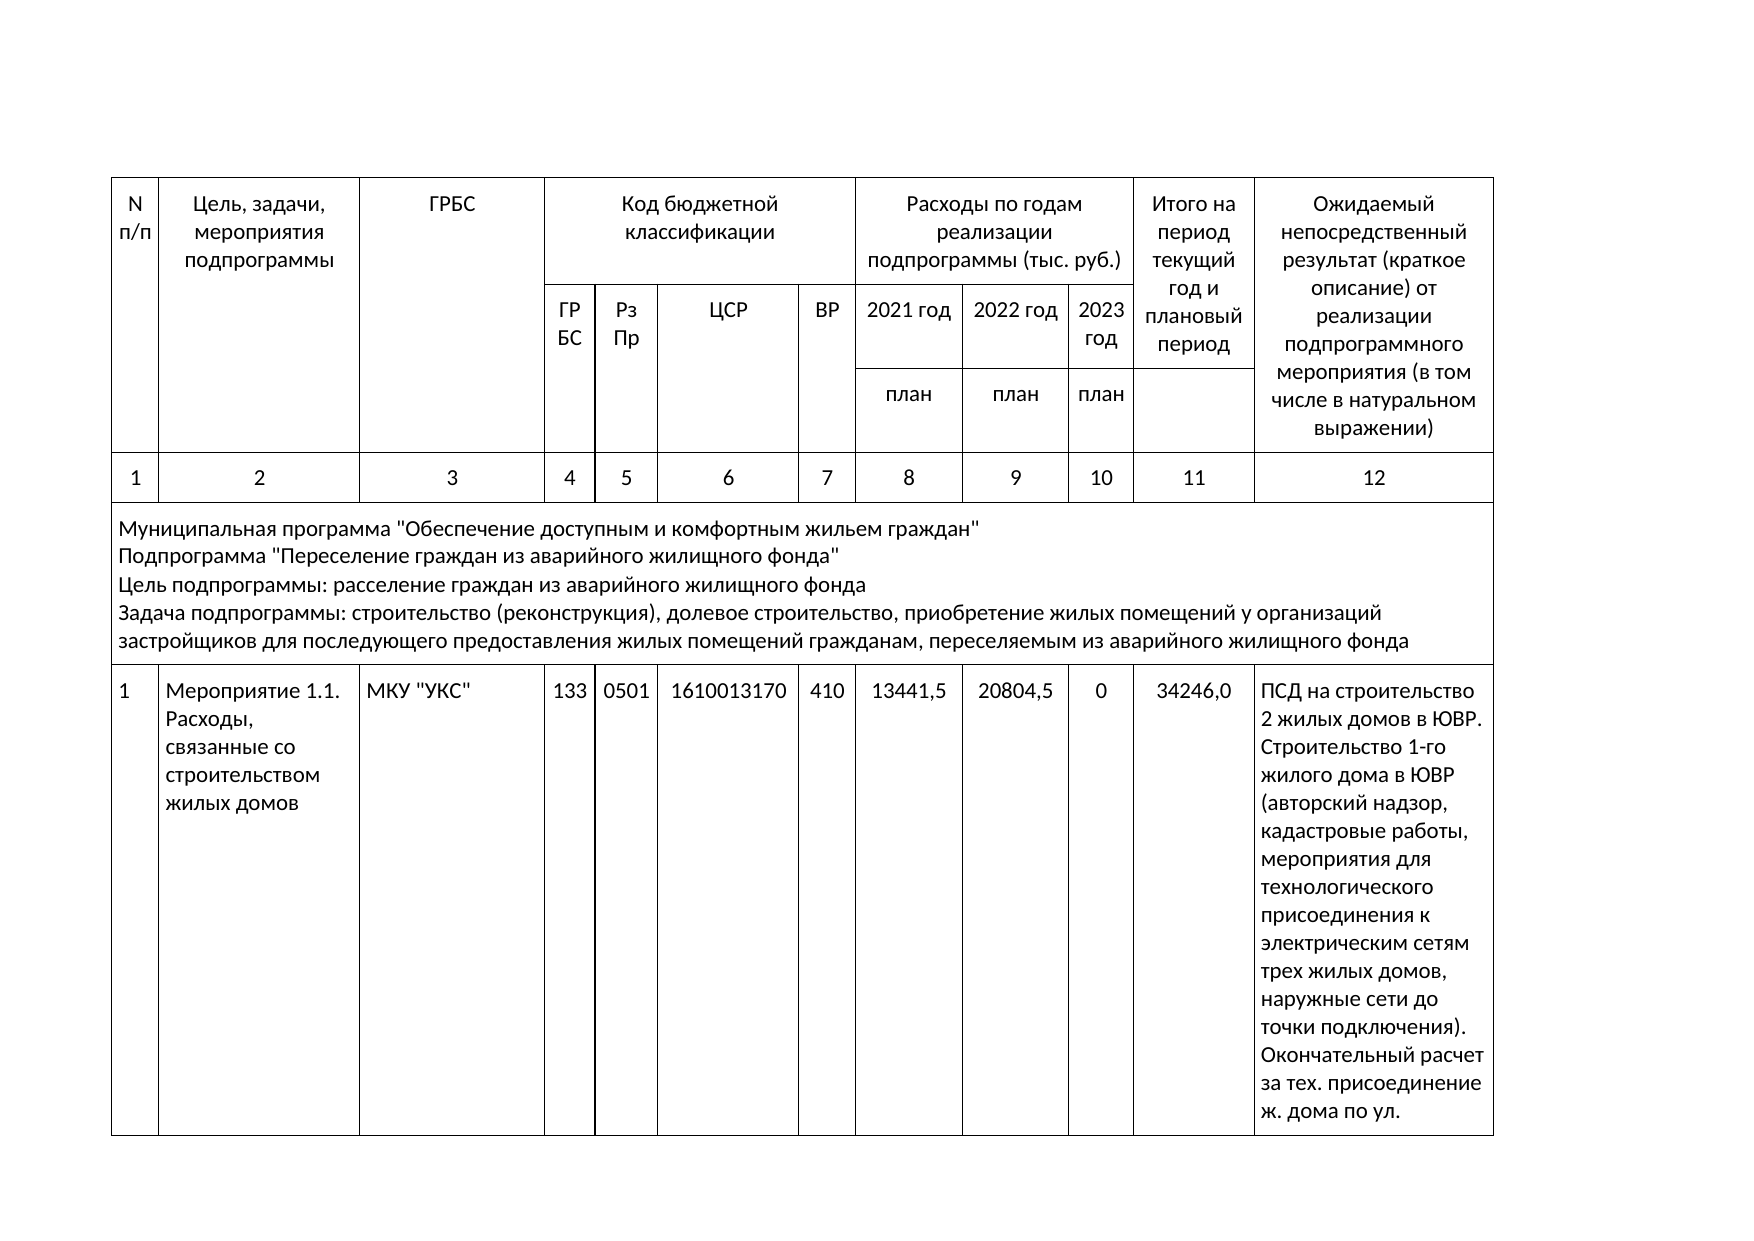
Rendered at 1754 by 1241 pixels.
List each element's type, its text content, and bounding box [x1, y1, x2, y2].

table_cell 7 [799, 453, 855, 502]
table_cell 1 [112, 453, 158, 502]
table_header Расходы по годам реализации подпрограммы (тыс. руб.) [856, 178, 1133, 283]
table_cell 20804,5 [963, 665, 1068, 1135]
table_cell 1 [112, 665, 158, 1135]
table_cell [1134, 369, 1254, 452]
table_header N п/п [112, 178, 158, 452]
table_cell 6 [658, 453, 798, 502]
table_header Цель, задачи, мероприятия подпрограммы [159, 178, 359, 452]
table_cell ВР [799, 285, 855, 452]
table_cell 2 [159, 453, 359, 502]
table_cell Муниципальная программа "Обеспечение доступным и комфортным жильем граждан" Подпрограмма "Переселение граждан из аварийного жилищного фонда" Цель подпрограммы: расселение граждан из аварийного жилищного фонда Задача подпрограммы: строительство (реконструкция), долевое строительство, приобретение жилых помещений у организаций застройщиков для последующего предоставления жилых помещений гражданам, переселяемым из аварийного жилищного фонда [112, 503, 1493, 664]
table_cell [159, 665, 359, 1135]
table_header Ожидаемый непосредственный результат (краткое описание) от реализации подпрограммного мероприятия (в том числе в натуральном выражении) [1255, 178, 1493, 452]
table_cell 0 [1069, 665, 1133, 1135]
table_header ГРБС [360, 178, 544, 452]
table_cell Рз Пр [596, 285, 657, 452]
table_header Код бюджетной классификации [545, 178, 855, 283]
table_cell 2022 год [963, 285, 1068, 368]
table_cell 5 [596, 453, 657, 502]
table_cell 1610013170 [658, 665, 798, 1135]
table_cell 2023 год [1069, 285, 1133, 368]
table_cell план [963, 369, 1068, 452]
table_cell 8 [856, 453, 962, 502]
table_cell МКУ "УКС" [360, 665, 544, 1135]
table_cell 133 [545, 665, 594, 1135]
table_cell план [856, 369, 962, 452]
table_cell 0501 [596, 665, 657, 1135]
table_header Итого на период текущий год и плановый период [1134, 178, 1254, 368]
table_cell ЦСР [658, 285, 798, 452]
table_cell 34246,0 [1134, 665, 1254, 1135]
table_cell 2021 год [856, 285, 962, 368]
table_cell 11 [1134, 453, 1254, 502]
table_cell ГР БС [545, 285, 594, 452]
table_cell 12 [1255, 453, 1493, 502]
table_cell план [1069, 369, 1133, 452]
table_cell 9 [963, 453, 1068, 502]
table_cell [1255, 665, 1493, 1135]
table_cell 4 [545, 453, 594, 502]
table_cell 13441,5 [856, 665, 962, 1135]
table_cell 10 [1069, 453, 1133, 502]
table_cell 3 [360, 453, 544, 502]
table_cell 410 [799, 665, 855, 1135]
